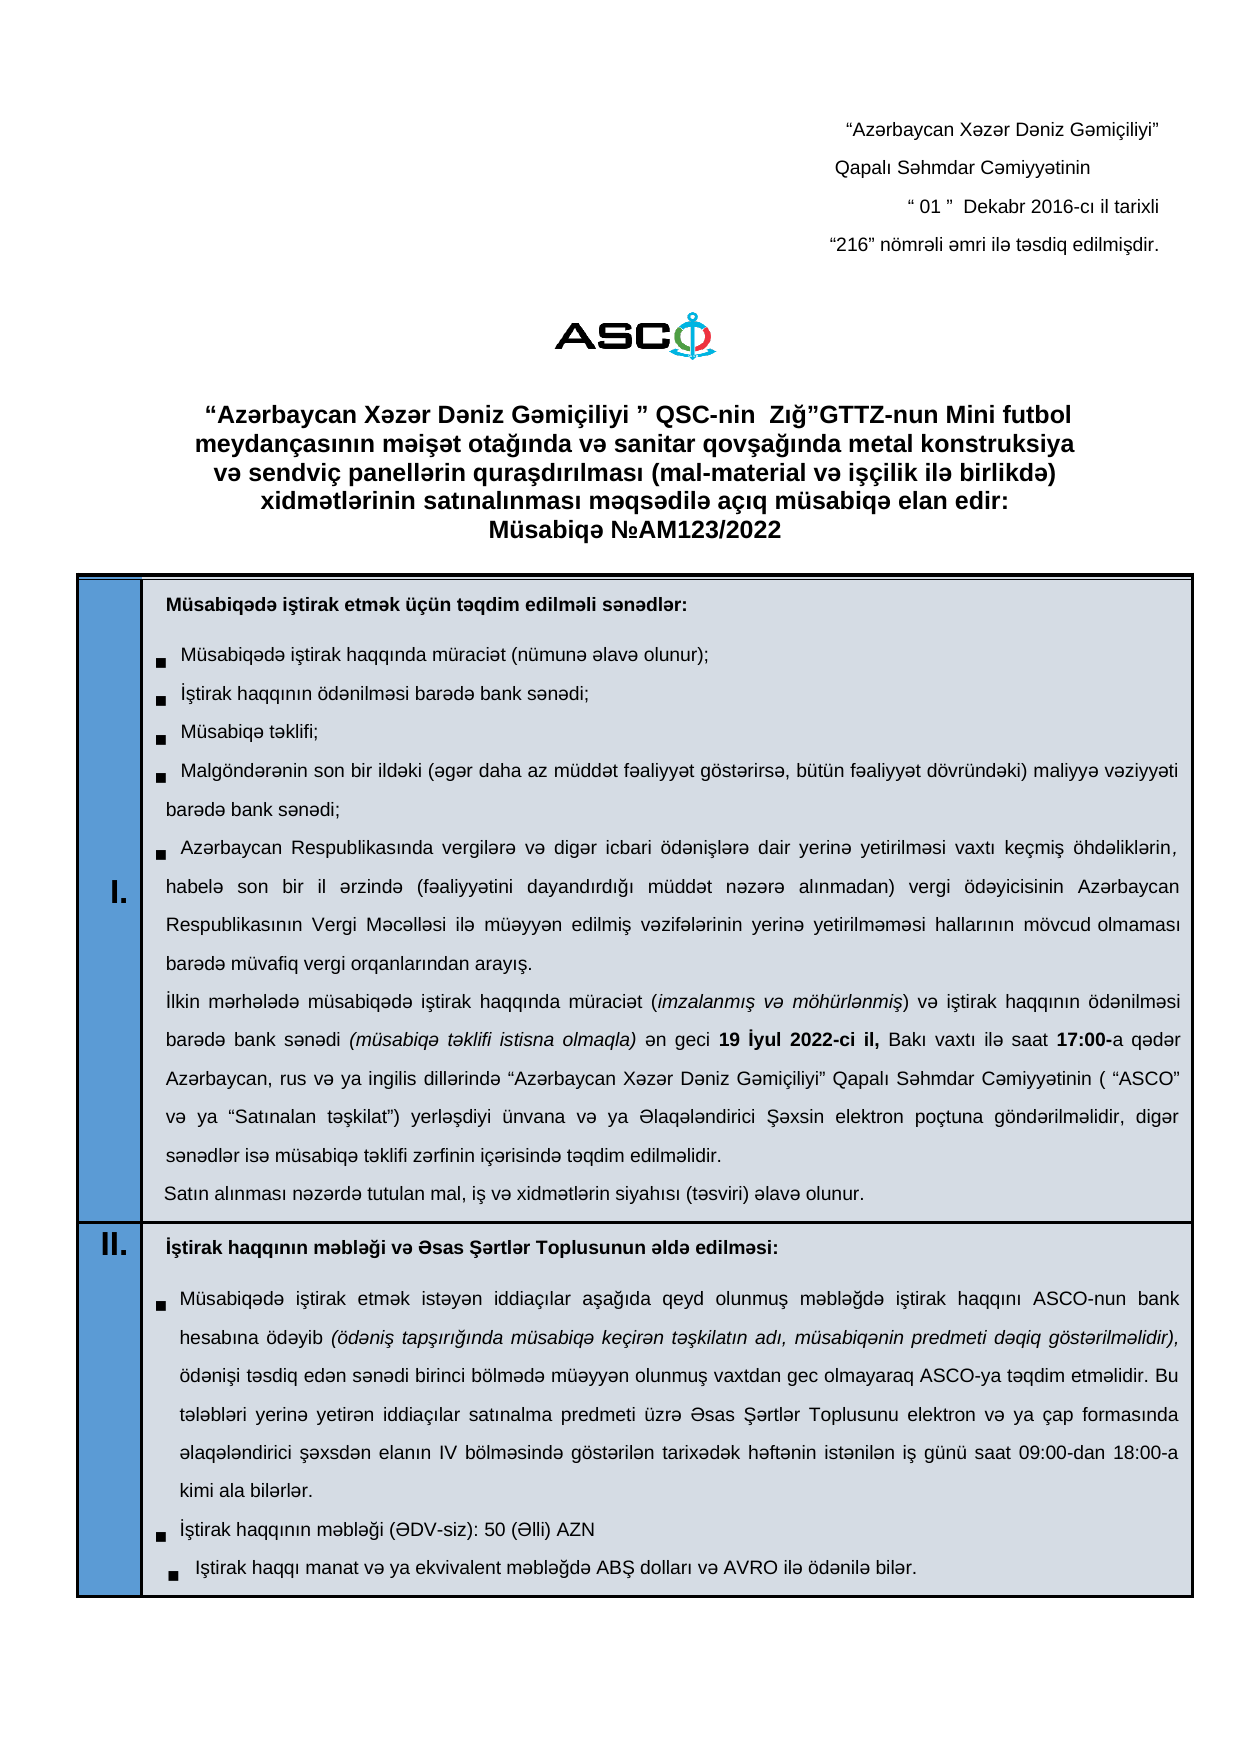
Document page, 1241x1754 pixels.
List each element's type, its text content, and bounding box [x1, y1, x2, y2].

table_cell [79, 1224, 140, 1595]
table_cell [143, 1224, 1191, 1595]
table_header [79, 580, 140, 1221]
text “216” nömrəli əmri ilə təsdiq edilmişdir. [693, 233, 1159, 272]
table_header Müsabiqədə iştirak etmək üçün təqdim edilməli sənədlər: Müsabiqədə iştirak haqqında müraciət (nümunə əlavə olunur); İştirak haqqının ödənilməsi barədə bank sənədi; Müsabiqə təklifi; Malgöndərənin son bir ildəki (əgər daha az müddət fəaliyyət göstərirsə, bütün fəaliyyət dövründəki) maliyyə vəziyyəti barədə bank sənədi; Azərbaycan Respublikasında vergilərə və digər icbari ödənişlərə dair yerinə yetirilməsi vaxtı keçmiş öhdəliklərin, habelə son bir il ərzində (fəaliyyətini dayandırdığı müddət nəzərə alınmadan) vergi ödəyicisinin Azərbaycan Respublikasının Vergi Məcəlləsi ilə müəyyən edilmiş vəzifələrinin yerinə yetirilməməsi hallarının mövcud olmaması barədə müvafiq vergi orqanlarından arayış. İlkin mərhələdə müsabiqədə iştirak haqqında müraciət (imzalanmış və möhürlənmiş) və iştirak haqqının ödənilməsi barədə bank sənədi (müsabiqə təklifi istisna olmaqla) ən geci 19 İyul 2022-ci il, Bakı vaxtı ilə saat 17:00-a qədər Azərbaycan, rus və ya ingilis dillərində “Azərbaycan Xəzər Dəniz Gəmiçiliyi” Qapalı Səhmdar Cəmiyyətinin ( “ASCO” və ya “Satınalan təşkilat”) yerləşdiyi ünvana və ya Əlaqələndirici Şəxsin elektron poçtuna göndərilməlidir, digər sənədlər isə müsabiqə təklifi zərfinin içərisində təqdim edilməlidir. Satın alınması nəzərdə tutulan mal, iş və xidmətlərin siyahısı (təsviri) əlavə olunur. [143, 580, 1191, 1221]
picture [518, 271, 752, 400]
text “Azərbaycan Xəzər Dəniz Gəmiçiliyi” [93, 118, 1159, 157]
text Müsabiqə №AM123/2022 [177, 515, 1093, 544]
text Qapalı Səhmdar Cəmiyyətinin [102, 157, 1091, 195]
text “Azərbaycan Xəzər Dəniz Gəmiçiliyi ” QSC-nin Zığ”GTTZ-nun Mini futbol meydançasının məişət otağında və sanitar qovşağında metal konstruksiya və sendviç panellərin quraşdırılması (mal-material və işçilik ilə birlikdə) xidmətlərinin satınalınması məqsədilə açıq müsabiqə elan edir: [177, 400, 1093, 515]
text “ 01 ” Dekabr 2016-cı il tarixli [102, 195, 1159, 233]
